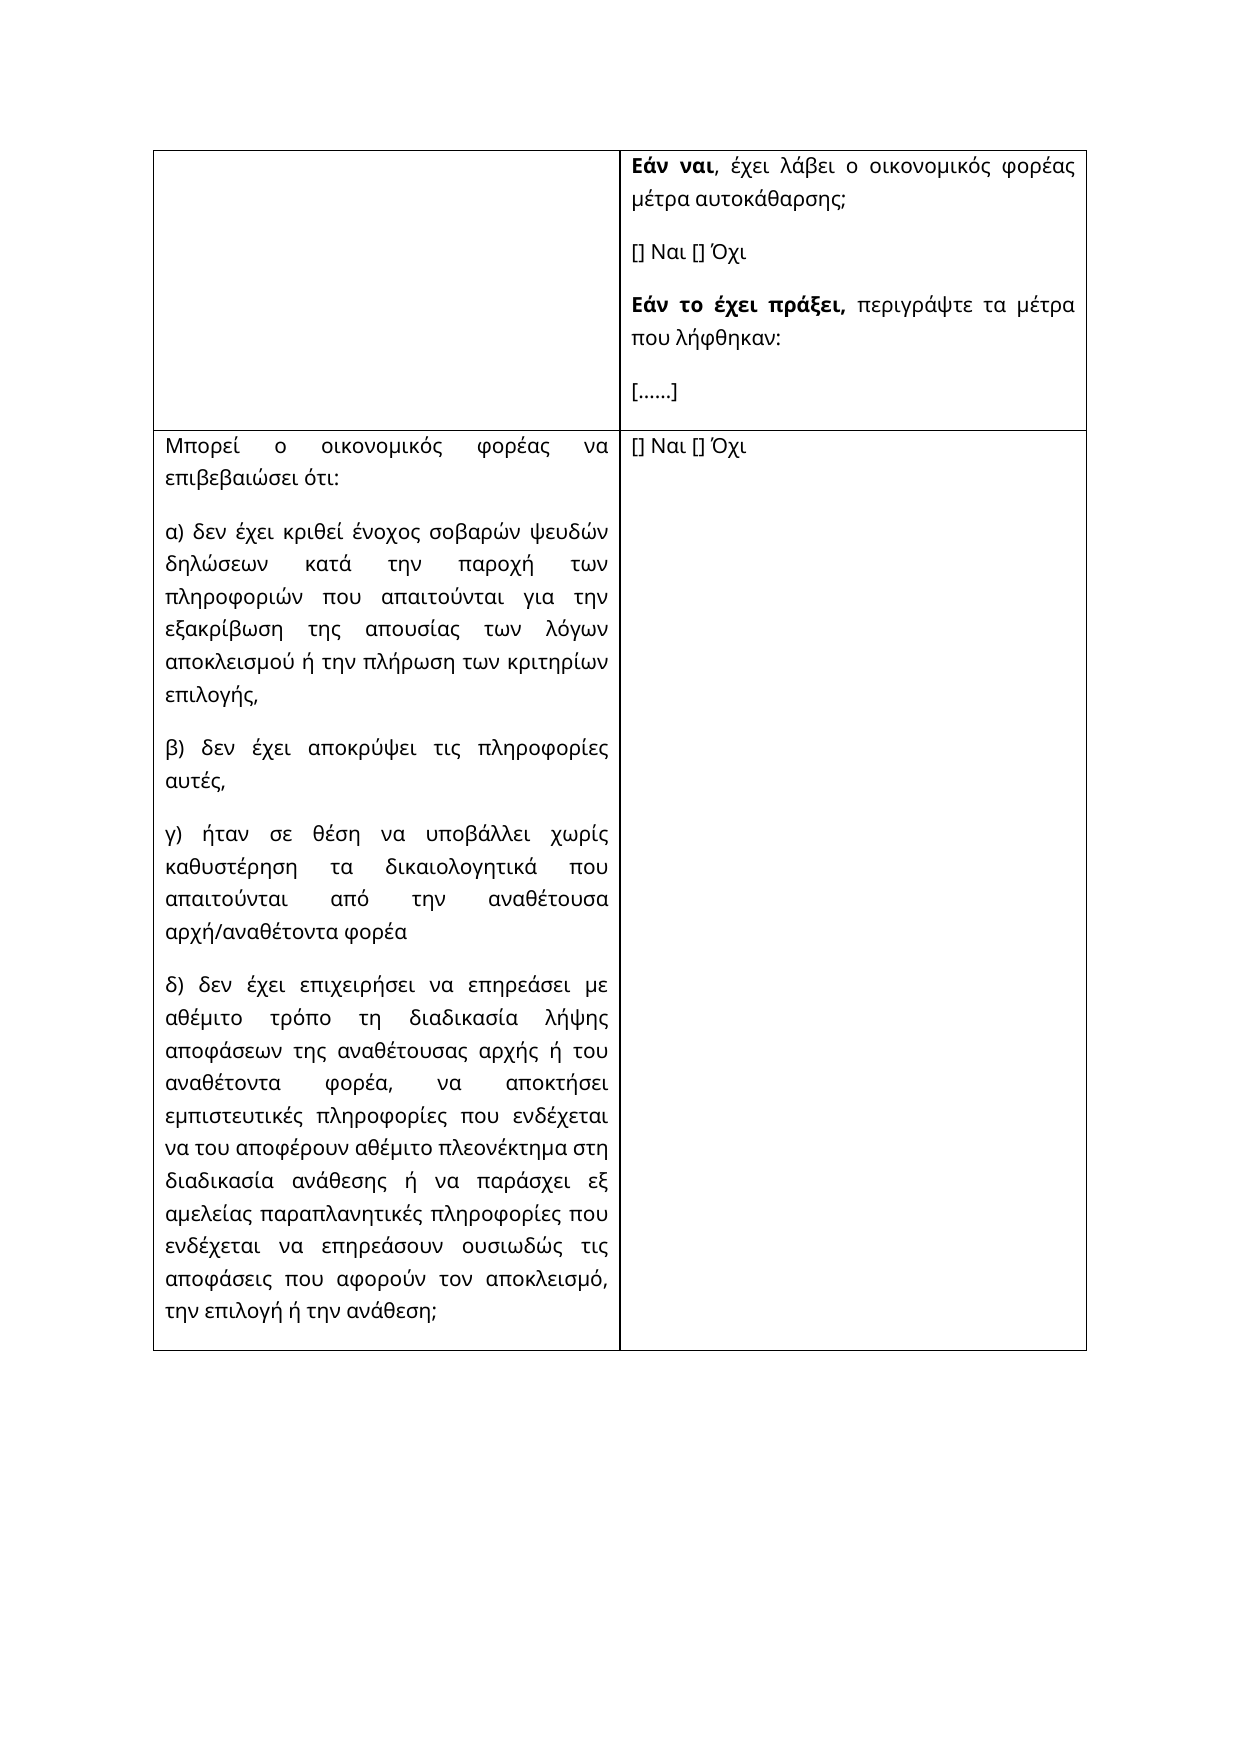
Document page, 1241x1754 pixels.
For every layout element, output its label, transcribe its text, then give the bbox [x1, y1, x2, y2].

table_cell Μπορεί ο οικονομικός φορέας να επιβεβαιώσει ότι: α) δεν έχει κριθεί ένοχος σοβαρών ψευδών δηλώσεων κατά την παροχή των πληροφοριών που απαιτούνται για την εξακρίβωση της απουσίας των λόγων αποκλεισμού ή την πλήρωση των κριτηρίων επιλογής, β) δεν έχει αποκρύψει τις πληροφορίες αυτές, γ) ήταν σε θέση να υποβάλλει χωρίς καθυστέρηση τα δικαιολογητικά που απαιτούνται από την αναθέτουσα αρχή/αναθέτοντα φορέα δ) δεν έχει επιχειρήσει να επηρεάσει με αθέμιτο τρόπο τη διαδικασία λήψης αποφάσεων της αναθέτουσας αρχής ή του αναθέτοντα φορέα, να αποκτήσει εμπιστευτικές πληροφορίες που ενδέχεται να του αποφέρουν αθέμιτο πλεονέκτημα στη διαδικασία ανάθεσης ή να παράσχει εξ αμελείας παραπλανητικές πληροφορίες που ενδέχεται να επηρεάσουν ουσιωδώς τις αποφάσεις που αφορούν τον αποκλεισμό, την επιλογή ή την ανάθεση; [154, 431, 619, 1350]
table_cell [154, 151, 619, 430]
table_cell Εάν ναι, έχει λάβει ο οικονομικός φορέας μέτρα αυτοκάθαρσης; [] Ναι [] Όχι Εάν το έχει πράξει, περιγράψτε τα μέτρα που λήφθηκαν: [……] [621, 151, 1086, 430]
table_cell [] Ναι [] Όχι [621, 431, 1086, 1350]
